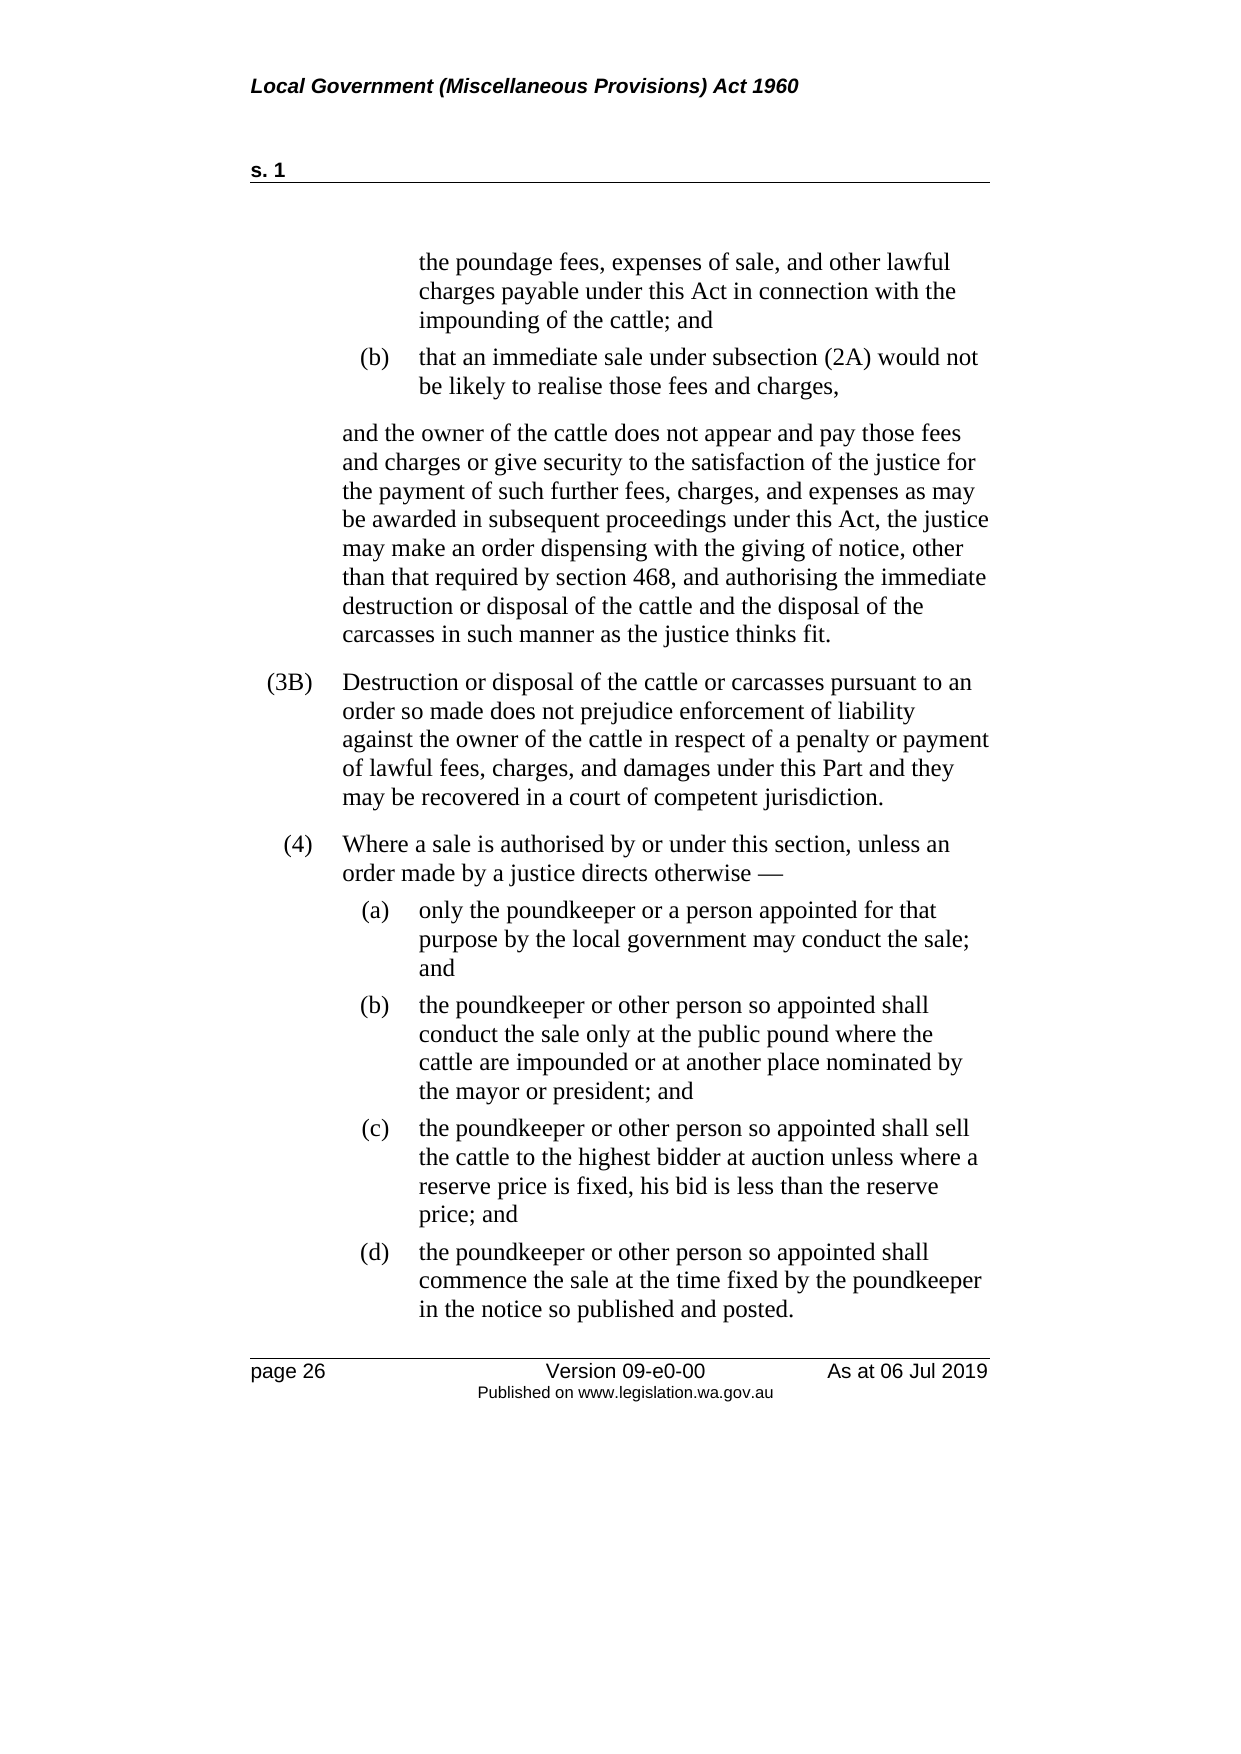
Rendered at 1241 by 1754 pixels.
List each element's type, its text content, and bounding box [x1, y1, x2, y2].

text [250, 247, 990, 334]
text and the owner of the cattle does not appear and pay those fees and charges or give security to the satisfaction of the justice for the payment of such further fees, charges, and expenses as may be awarded in subsequent proceedings under this Act, the justice may make an order dispensing with the giving of notice, other than that required by section 468, and authorising the immediate destruction or disposal of the cattle and the disposal of the carcasses in such manner as the justice thinks fit. [250, 418, 990, 648]
text (b) the poundkeeper or other person so appointed shall conduct the sale only at the public pound where the cattle are impounded or at another place nominated by the mayor or president; and [250, 990, 990, 1105]
text (a) only the poundkeeper or a person appointed for that purpose by the local government may conduct the sale; and [250, 895, 990, 982]
text (c) the poundkeeper or other person so appointed shall sell the cattle to the highest bidder at auction unless where a reserve price is fixed, his bid is less than the reserve price; and [250, 1113, 990, 1228]
text (4) Where a sale is authorised by or under this section, unless an order made by a justice directs otherwise — [250, 829, 990, 887]
text (b) that an immediate sale under subsection (2A) would not be likely to realise those fees and charges, [250, 342, 990, 399]
text (3B) Destruction or disposal of the cattle or carcasses pursuant to an order so made does not prejudice enforcement of liability against the owner of the cattle in respect of a penalty or payment of lawful fees, charges, and damages under this Part and they may be recovered in a court of competent jurisdiction. [250, 667, 990, 811]
text (d) the poundkeeper or other person so appointed shall commence the sale at the time fixed by the poundkeeper in the notice so published and posted. [250, 1237, 990, 1323]
